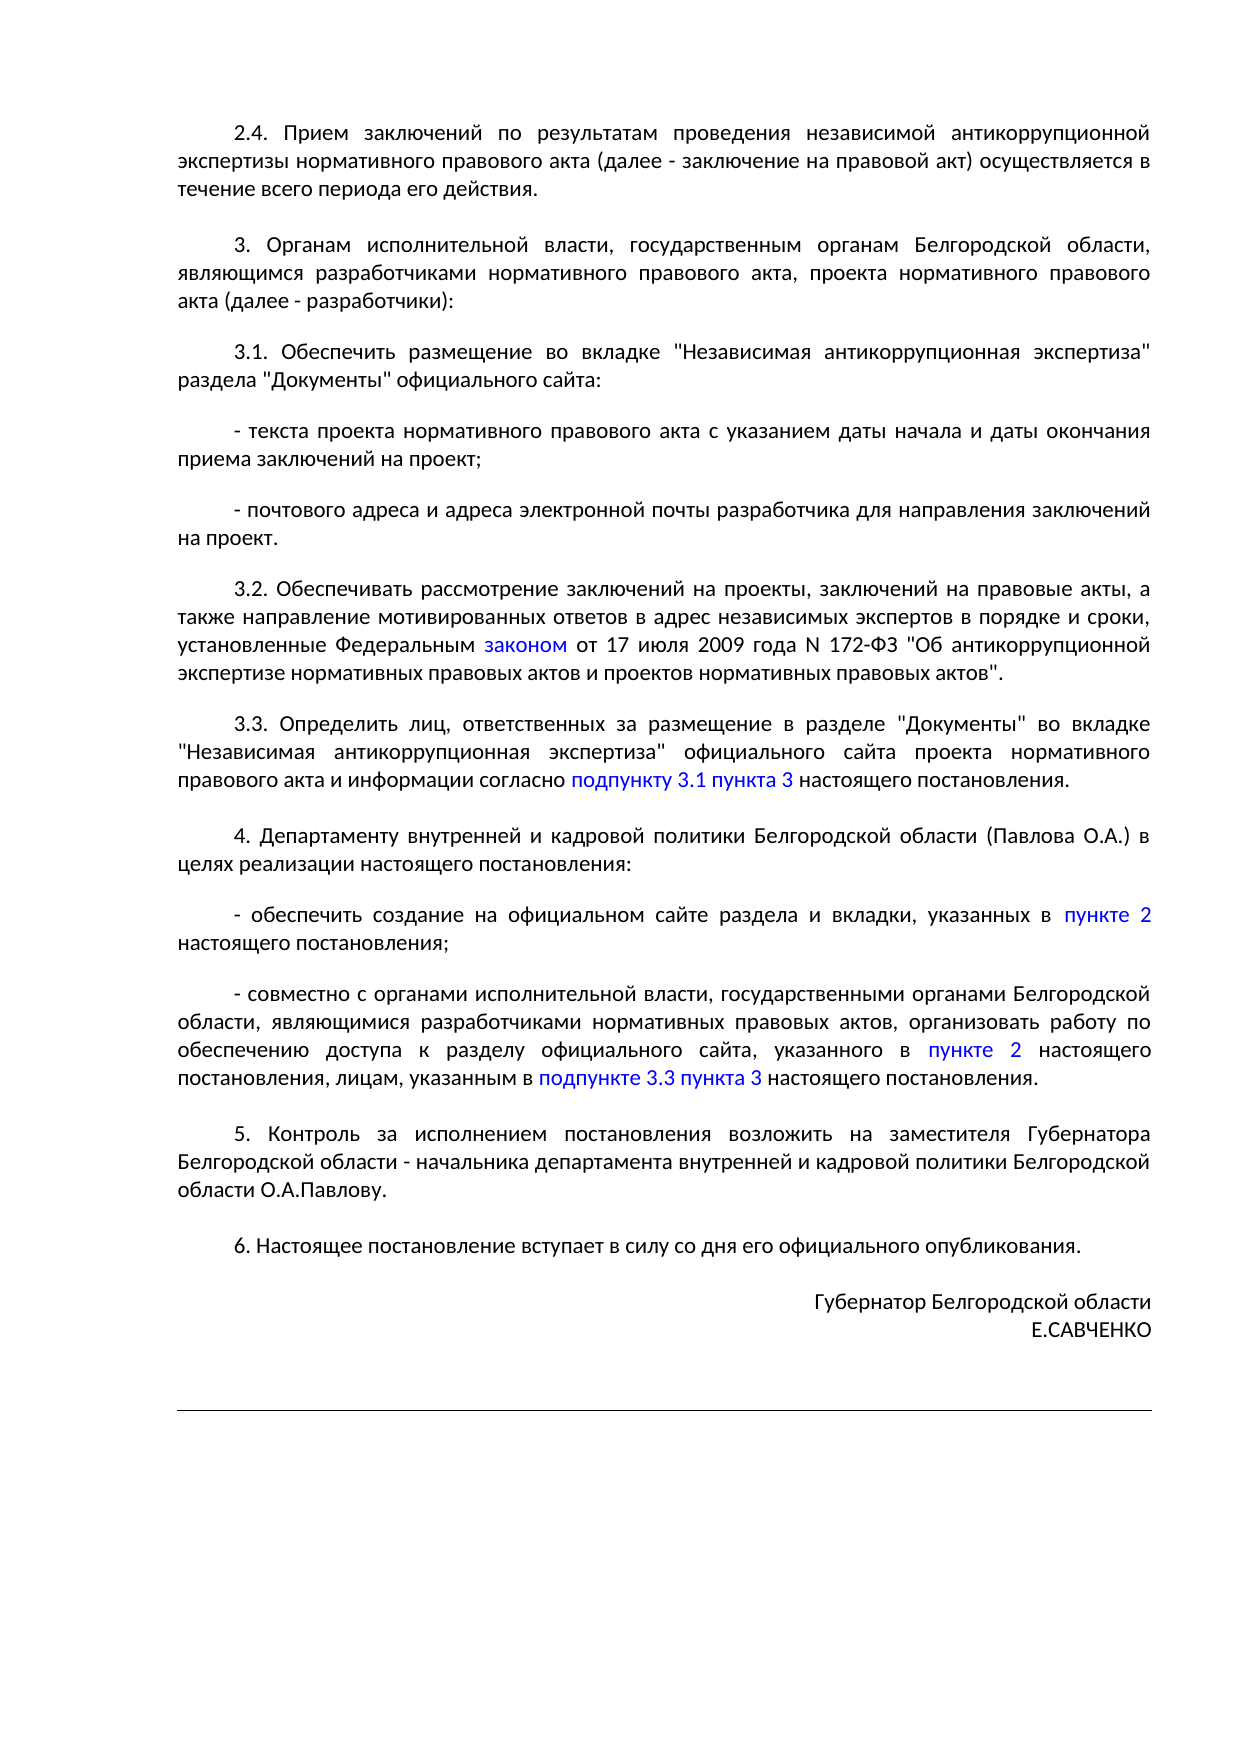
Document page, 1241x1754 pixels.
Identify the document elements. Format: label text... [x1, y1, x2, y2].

text 3. Органам исполнительной власти, государственным органам Белгородской области, являющимся разработчиками нормативного правового акта, проекта нормативного правового акта (далее - разработчики): [177, 230, 1152, 314]
text - текста проекта нормативного правового акта с указанием даты начала и даты окончания приема заключений на проект; [177, 416, 1152, 472]
text 6. Настоящее постановление вступает в силу со дня его официального опубликования. [177, 1231, 1152, 1259]
text 5. Контроль за исполнением постановления возложить на заместителя Губернатора Белгородской области - начальника департамента внутренней и кадровой политики Белгородской области О.А.Павлову. [177, 1119, 1152, 1203]
text - совместно с органами исполнительной власти, государственными органами Белгородской области, являющимися разработчиками нормативных правовых актов, организовать работу по обеспечению доступа к разделу официального сайта, указанного в пункте 2 настоящего постановления, лицам, указанным в подпункте 3.3 пункта 3 настоящего постановления. [177, 979, 1152, 1091]
text 2.4. Прием заключений по результатам проведения независимой антикоррупционной экспертизы нормативного правового акта (далее - заключение на правовой акт) осуществляется в течение всего периода его действия. [177, 118, 1152, 202]
text Е.САВЧЕНКО [177, 1315, 1152, 1343]
text 3.1. Обеспечить размещение во вкладке "Независимая антикоррупционная экспертиза" раздела "Документы" официального сайта: [177, 337, 1152, 393]
text 4. Департаменту внутренней и кадровой политики Белгородской области (Павлова О.А.) в целях реализации настоящего постановления: [177, 821, 1152, 877]
text Губернатор Белгородской области [177, 1287, 1152, 1315]
text 3.3. Определить лиц, ответственных за размещение в разделе "Документы" во вкладке "Независимая антикоррупционная экспертиза" официального сайта проекта нормативного правового акта и информации согласно подпункту 3.1 пункта 3 настоящего постановления. [177, 709, 1152, 793]
text - почтового адреса и адреса электронной почты разработчика для направления заключений на проект. [177, 495, 1152, 551]
text 3.2. Обеспечивать рассмотрение заключений на проекты, заключений на правовые акты, а также направление мотивированных ответов в адрес независимых экспертов в порядке и сроки, установленные Федеральным законом от 17 июля 2009 года N 172-ФЗ "Об антикоррупционной экспертизе нормативных правовых актов и проектов нормативных правовых актов". [177, 574, 1152, 686]
text - обеспечить создание на официальном сайте раздела и вкладки, указанных в пункте 2 настоящего постановления; [177, 900, 1152, 956]
